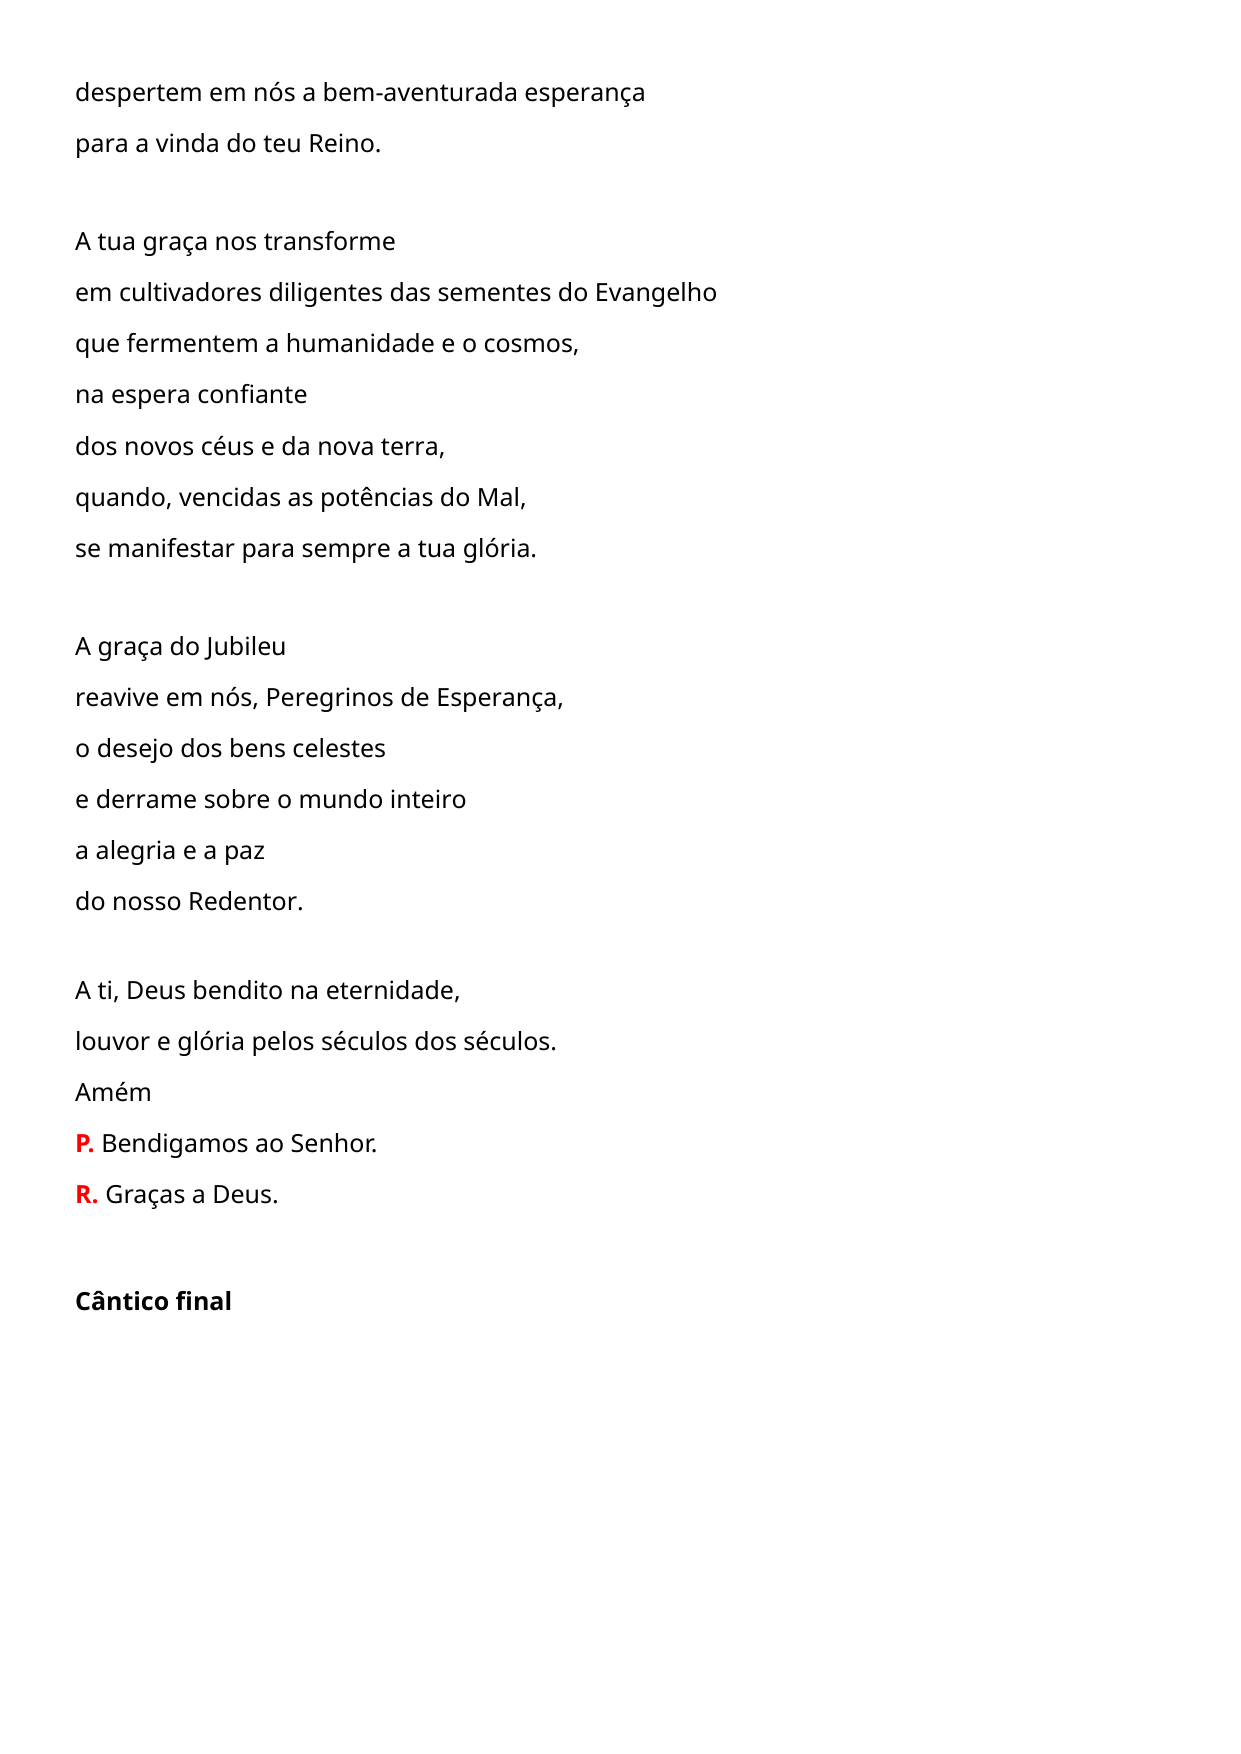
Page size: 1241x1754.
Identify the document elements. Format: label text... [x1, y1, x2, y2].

text reavive em nós, Peregrinos de Esperança, [75, 679, 1165, 713]
text A ti, Deus bendito na eternidade, [75, 973, 1165, 1007]
text R. Graças a Deus. [75, 1177, 1165, 1211]
text em cultivadores diligentes das sementes do Evangelho [75, 275, 1165, 309]
text e derrame sobre o mundo inteiro [75, 781, 1165, 815]
text louvor e glória pelos séculos dos séculos. [75, 1024, 1165, 1058]
text para a vinda do teu Reino. [75, 126, 1165, 160]
text que fermentem a humanidade e o cosmos, [75, 326, 1165, 360]
text P. Bendigamos ao Senhor. [75, 1126, 1165, 1160]
text na espera confiante [75, 377, 1165, 411]
text Amém [75, 1075, 1165, 1109]
text quando, vencidas as potências do Mal, [75, 479, 1165, 513]
text do nosso Redentor. [75, 883, 1165, 917]
text despertem em nós a bem-aventurada esperança [75, 75, 1165, 109]
text a alegria e a paz [75, 832, 1165, 866]
text A tua graça nos transforme [75, 224, 1165, 258]
text Cântico final [75, 1283, 1165, 1317]
text se manifestar para sempre a tua glória. [75, 530, 1165, 564]
text o desejo dos bens celestes [75, 730, 1165, 764]
text dos novos céus e da nova terra, [75, 428, 1165, 462]
text A graça do Jubileu [75, 628, 1165, 662]
